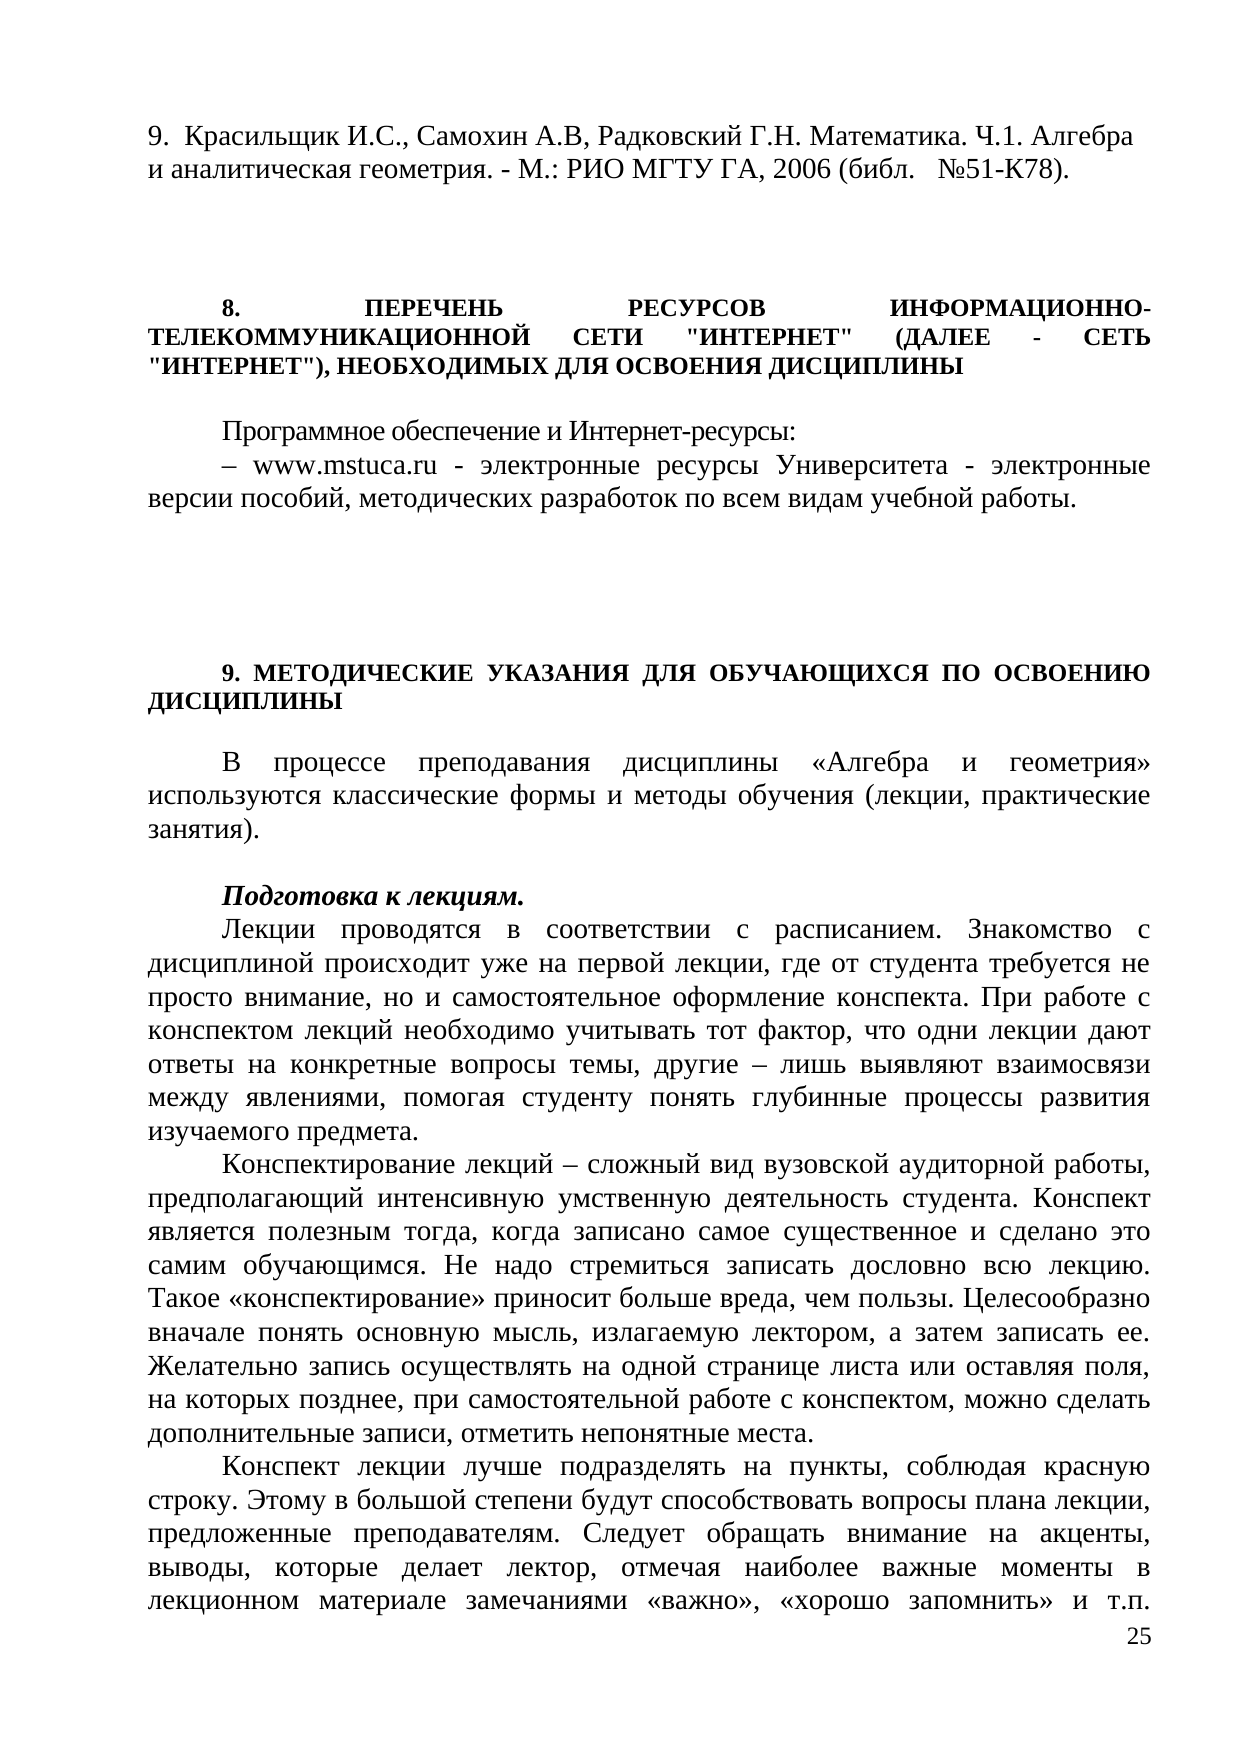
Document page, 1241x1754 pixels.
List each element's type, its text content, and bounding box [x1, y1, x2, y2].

text 8. перечень ресурсов информационно-телекоммуникационной сети "Интернет" (далее - сеть "Интернет"), необходимых для освоения дисциплины [148, 293, 1152, 380]
text 9. Красильщик И.С., Самохин А.В, Радковский Г.Н. Математика. Ч.1. Алгебра и аналитическая геометрия. - М.: РИО МГТУ ГА, 2006 (библ. №51-К78). [148, 118, 1152, 185]
text Программное обеспечение и Интернет-ресурсы: [148, 413, 1152, 447]
text В процессе преподавания дисциплины «Алгебра и геометрия» используются классические формы и методы обучения (лекции, практические занятия). [148, 744, 1152, 844]
text Конспектирование лекций – сложный вид вузовской аудиторной работы, предполагающий интенсивную умственную деятельность студента. Конспект является полезным тогда, когда записано самое существенное и сделано это самим обучающимся. Не надо стремиться записать дословно всю лекцию. Такое «конспектирование» приносит больше вреда, чем пользы. Целесообразно вначале понять основную мысль, излагаемую лектором, а затем записать ее. Желательно запись осуществлять на одной странице листа или оставляя поля, на которых позднее, при самостоятельной работе с конспектом, можно сделать дополнительные записи, отметить непонятные места. [148, 1146, 1152, 1448]
text – www.mstuca.ru - электронные ресурсы Университета - электронные версии пособий, методических разработок по всем видам учебной работы. [148, 447, 1152, 514]
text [148, 1448, 1152, 1616]
text Лекции проводятся в соответствии с расписанием. Знакомство с дисциплиной происходит уже на первой лекции, где от студента требуется не просто внимание, но и самостоятельное оформление конспекта. При работе с конспектом лекций необходимо учитывать тот фактор, что одни лекции дают ответы на конкретные вопросы темы, другие – лишь выявляют взаимосвязи между явлениями, помогая студенту понять глубинные процессы развития изучаемого предмета. [148, 912, 1152, 1146]
text 9. методические указания для обучающихся по освоению дисциплины [148, 658, 1152, 715]
text Подготовка к лекциям. [148, 878, 1152, 912]
